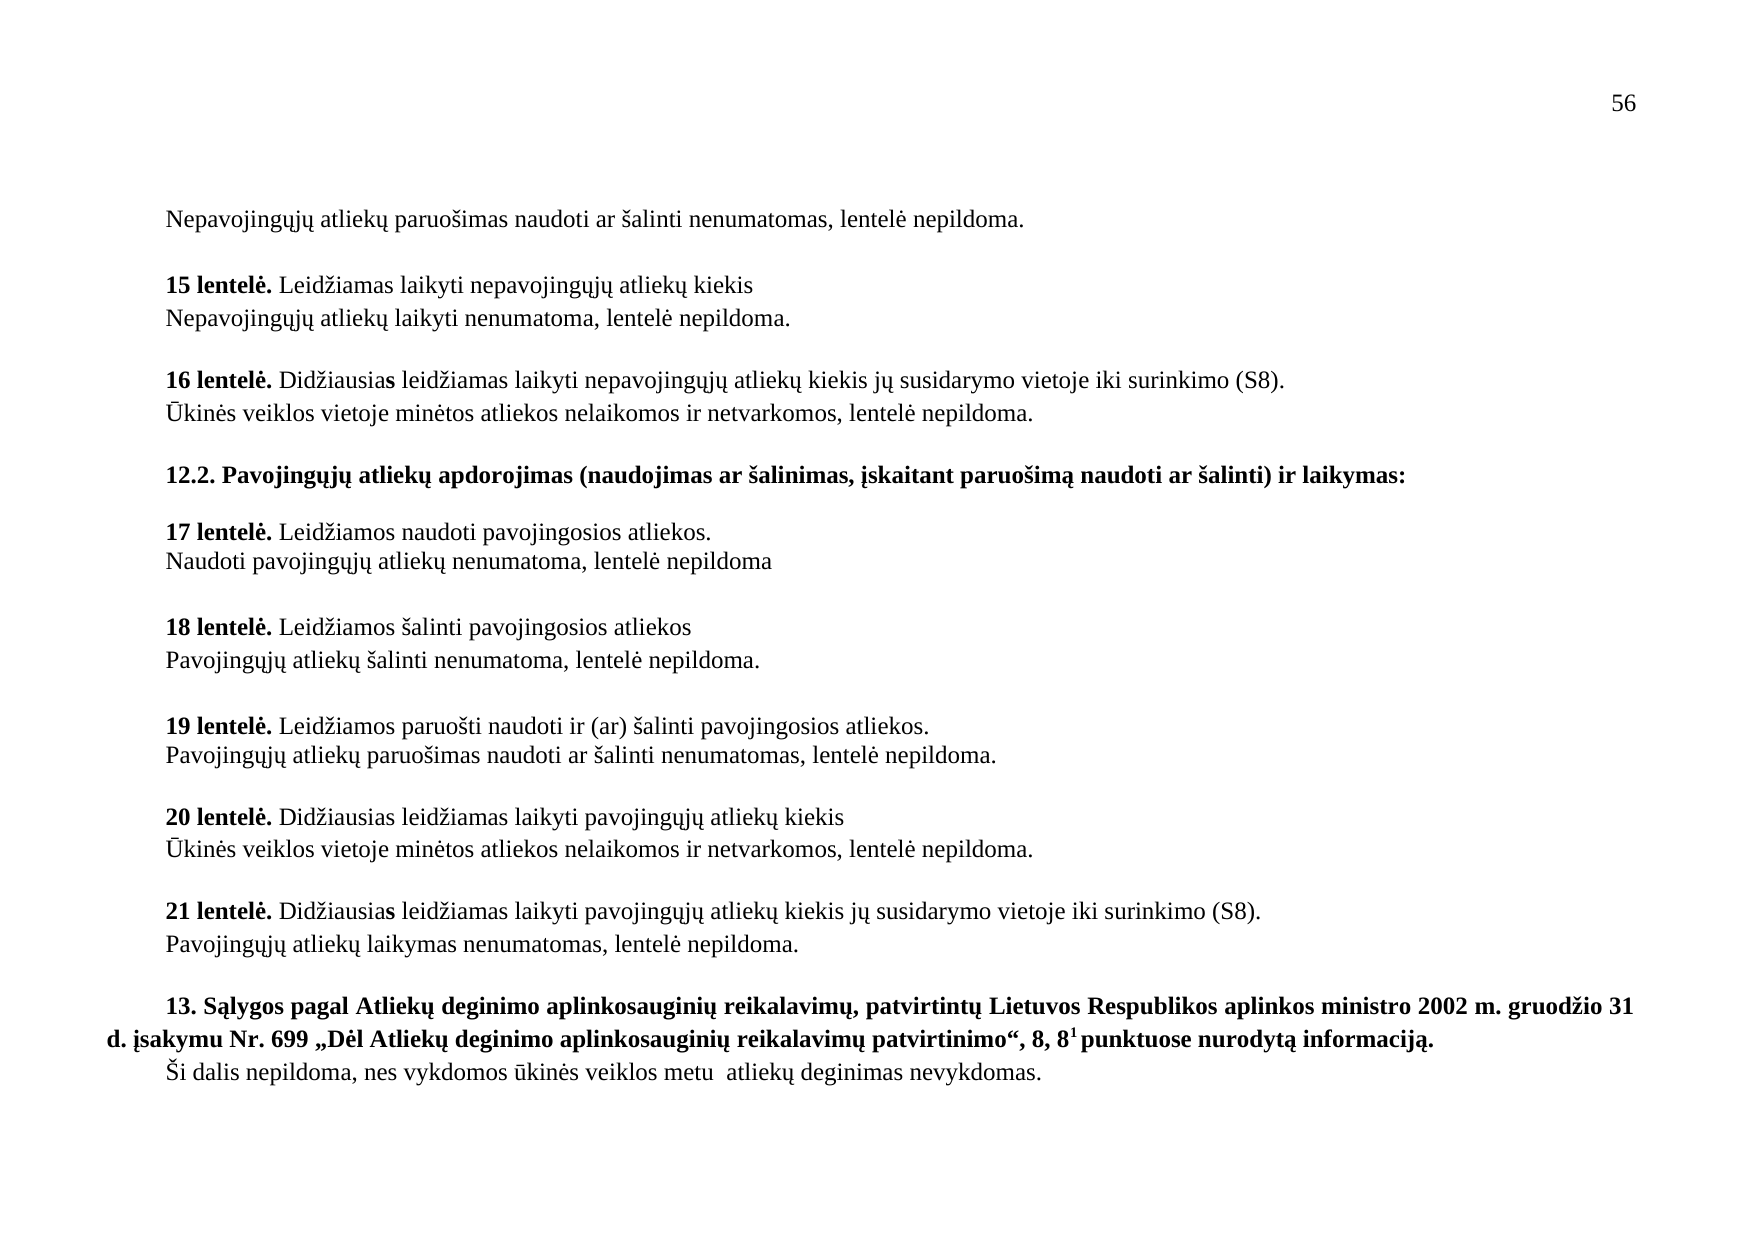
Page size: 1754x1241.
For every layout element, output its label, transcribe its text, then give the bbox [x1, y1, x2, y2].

list 12.2. Pavojingųjų atliekų apdorojimas (naudojimas ar šalinimas, įskaitant paruošimą naudoti ar šalinti) ir laikymas: [106, 460, 1636, 488]
list 19 lentelė. Leidžiamos paruošti naudoti ir (ar) šalinti pavojingosios atliekos. [106, 711, 1636, 740]
text Ši dalis nepildoma, nes vykdomos ūkinės veiklos metu atliekų deginimas nevykdomas. [106, 1057, 1636, 1086]
list 18 lentelė. Leidžiamos šalinti pavojingosios atliekos [106, 612, 1636, 641]
text Nepavojingųjų atliekų laikyti nenumatoma, lentelė nepildoma. [106, 303, 1636, 332]
list 20 lentelė. Didžiausias leidžiamas laikyti pavojingųjų atliekų kiekis [106, 802, 1636, 830]
list 17 lentelė. Leidžiamos naudoti pavojingosios atliekos. [106, 517, 1636, 546]
text Pavojingųjų atliekų laikymas nenumatomas, lentelė nepildoma. [106, 929, 1636, 958]
text Pavojingųjų atliekų paruošimas naudoti ar šalinti nenumatomas, lentelė nepildoma. [106, 740, 1636, 768]
list 16 lentelė. Didžiausias leidžiamas laikyti nepavojingųjų atliekų kiekis jų susidarymo vietoje iki surinkimo (S8). [106, 365, 1636, 394]
text 13. Sąlygos pagal Atliekų deginimo aplinkosauginių reikalavimų, patvirtintų Lietuvos Respublikos aplinkos ministro 2002 m. gruodžio 31 d. įsakymu Nr. 699 „Dėl Atliekų deginimo aplinkosauginių reikalavimų patvirtinimo“, 8, 81 punktuose nurodytą informaciją. [106, 991, 1636, 1053]
text Ūkinės veiklos vietoje minėtos atliekos nelaikomos ir netvarkomos, lentelė nepildoma. [106, 398, 1636, 427]
list 21 lentelė. Didžiausias leidžiamas laikyti pavojingųjų atliekų kiekis jų susidarymo vietoje iki surinkimo (S8). [106, 896, 1636, 925]
text Pavojingųjų atliekų šalinti nenumatoma, lentelė nepildoma. [106, 645, 1636, 674]
text Ūkinės veiklos vietoje minėtos atliekos nelaikomos ir netvarkomos, lentelė nepildoma. [106, 834, 1636, 863]
list Naudoti pavojingųjų atliekų nenumatoma, lentelė nepildoma [106, 546, 1636, 575]
list 15 lentelė. Leidžiamas laikyti nepavojingųjų atliekų kiekis [106, 270, 1636, 299]
text Nepavojingųjų atliekų paruošimas naudoti ar šalinti nenumatomas, lentelė nepildoma. [106, 204, 1636, 233]
